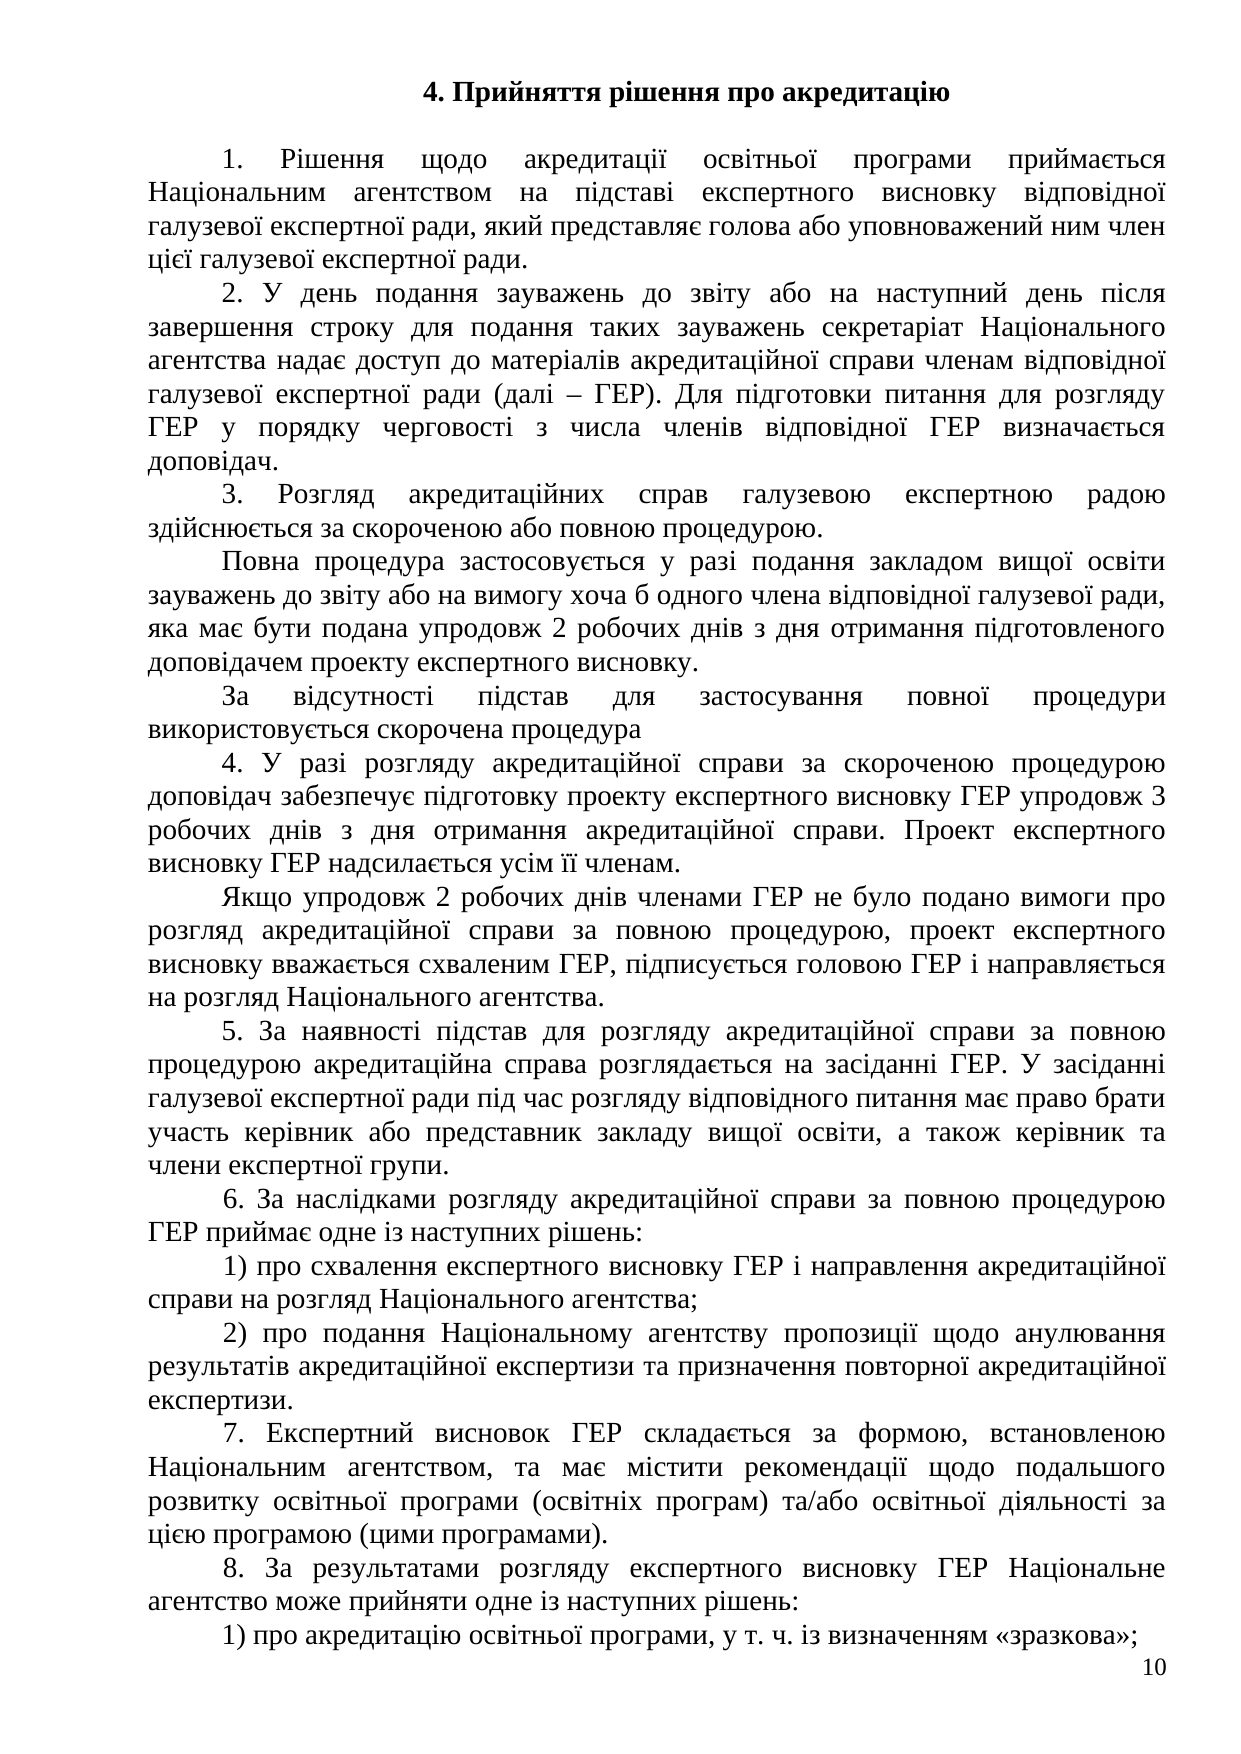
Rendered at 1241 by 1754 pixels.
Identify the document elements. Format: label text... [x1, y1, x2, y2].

text 6. За наслідками розгляду акредитаційної справи за повною процедурою ГЕР приймає одне із наступних рішень: [148, 1181, 1167, 1248]
text 4. У разі розгляду акредитаційної справи за скороченою процедурою доповідач забезпечує підготовку проекту експертного висновку ГЕР упродовж 3 робочих днів з дня отримання акредитаційної справи. Проект експертного висновку ГЕР надсилається усім її членам. [148, 745, 1167, 879]
text 4. Прийняття рішення про акредитацію [148, 74, 1167, 107]
text Повна процедура застосовується у разі подання закладом вищої освіти зауважень до звіту або на вимогу хоча б одного члена відповідної галузевої ради, яка має бути подана упродовж 2 робочих днів з дня отримання підготовленого доповідачем проекту експертного висновку. [148, 543, 1167, 678]
text 1. Рішення щодо акредитації освітньої програми приймається Національним агентством на підставі експертного висновку відповідної галузевої експертної ради, який представляє голова або уповноважений ним член цієї галузевої експертної ради. [148, 141, 1167, 275]
text 1) про схвалення експертного висновку ГЕР і направлення акредитаційної справи на розгляд Національного агентства; [148, 1248, 1167, 1315]
text 1) про акредитацію освітньої програми, у т. ч. із визначенням «зразкова»; [148, 1617, 1167, 1650]
text 5. За наявності підстав для розгляду акредитаційної справи за повною процедурою акредитаційна справа розглядається на засіданні ГЕР. У засіданні галузевої експертної ради під час розгляду відповідного питання має право брати участь керівник або представник закладу вищої освіти, а також керівник та члени експертної групи. [148, 1013, 1167, 1181]
text 7. Експертний висновок ГЕР складається за формою, встановленою Національним агентством, та має містити рекомендації щодо подальшого розвитку освітньої програми (освітніх програм) та/або освітньої діяльності за цією програмою (цими програмами). [148, 1416, 1167, 1550]
text Якщо упродовж 2 робочих днів членами ГЕР не було подано вимоги про розгляд акредитаційної справи за повною процедурою, проект експертного висновку вважається схваленим ГЕР, підписується головою ГЕР і направляється на розгляд Національного агентства. [148, 879, 1167, 1013]
text За відсутності підстав для застосування повної процедури використовується скорочена процедура [148, 678, 1167, 745]
text 2. У день подання зауважень до звіту або на наступний день після завершення строку для подання таких зауважень секретаріат Національного агентства надає доступ до матеріалів акредитаційної справи членам відповідної галузевої експертної ради (далі – ГЕР). Для підготовки питання для розгляду ГЕР у порядку черговості з числа членів відповідної ГЕР визначається доповідач. [148, 275, 1167, 476]
text 3. Розгляд акредитаційних справ галузевою експертною радою здійснюється за скороченою або повною процедурою. [148, 476, 1167, 543]
text 2) про подання Національному агентству пропозиції щодо анулювання результатів акредитаційної експертизи та призначення повторної акредитаційної експертизи. [148, 1315, 1167, 1416]
text 8. За результатами розгляду експертного висновку ГЕР Національне агентство може прийняти одне із наступних рішень: [148, 1550, 1167, 1617]
